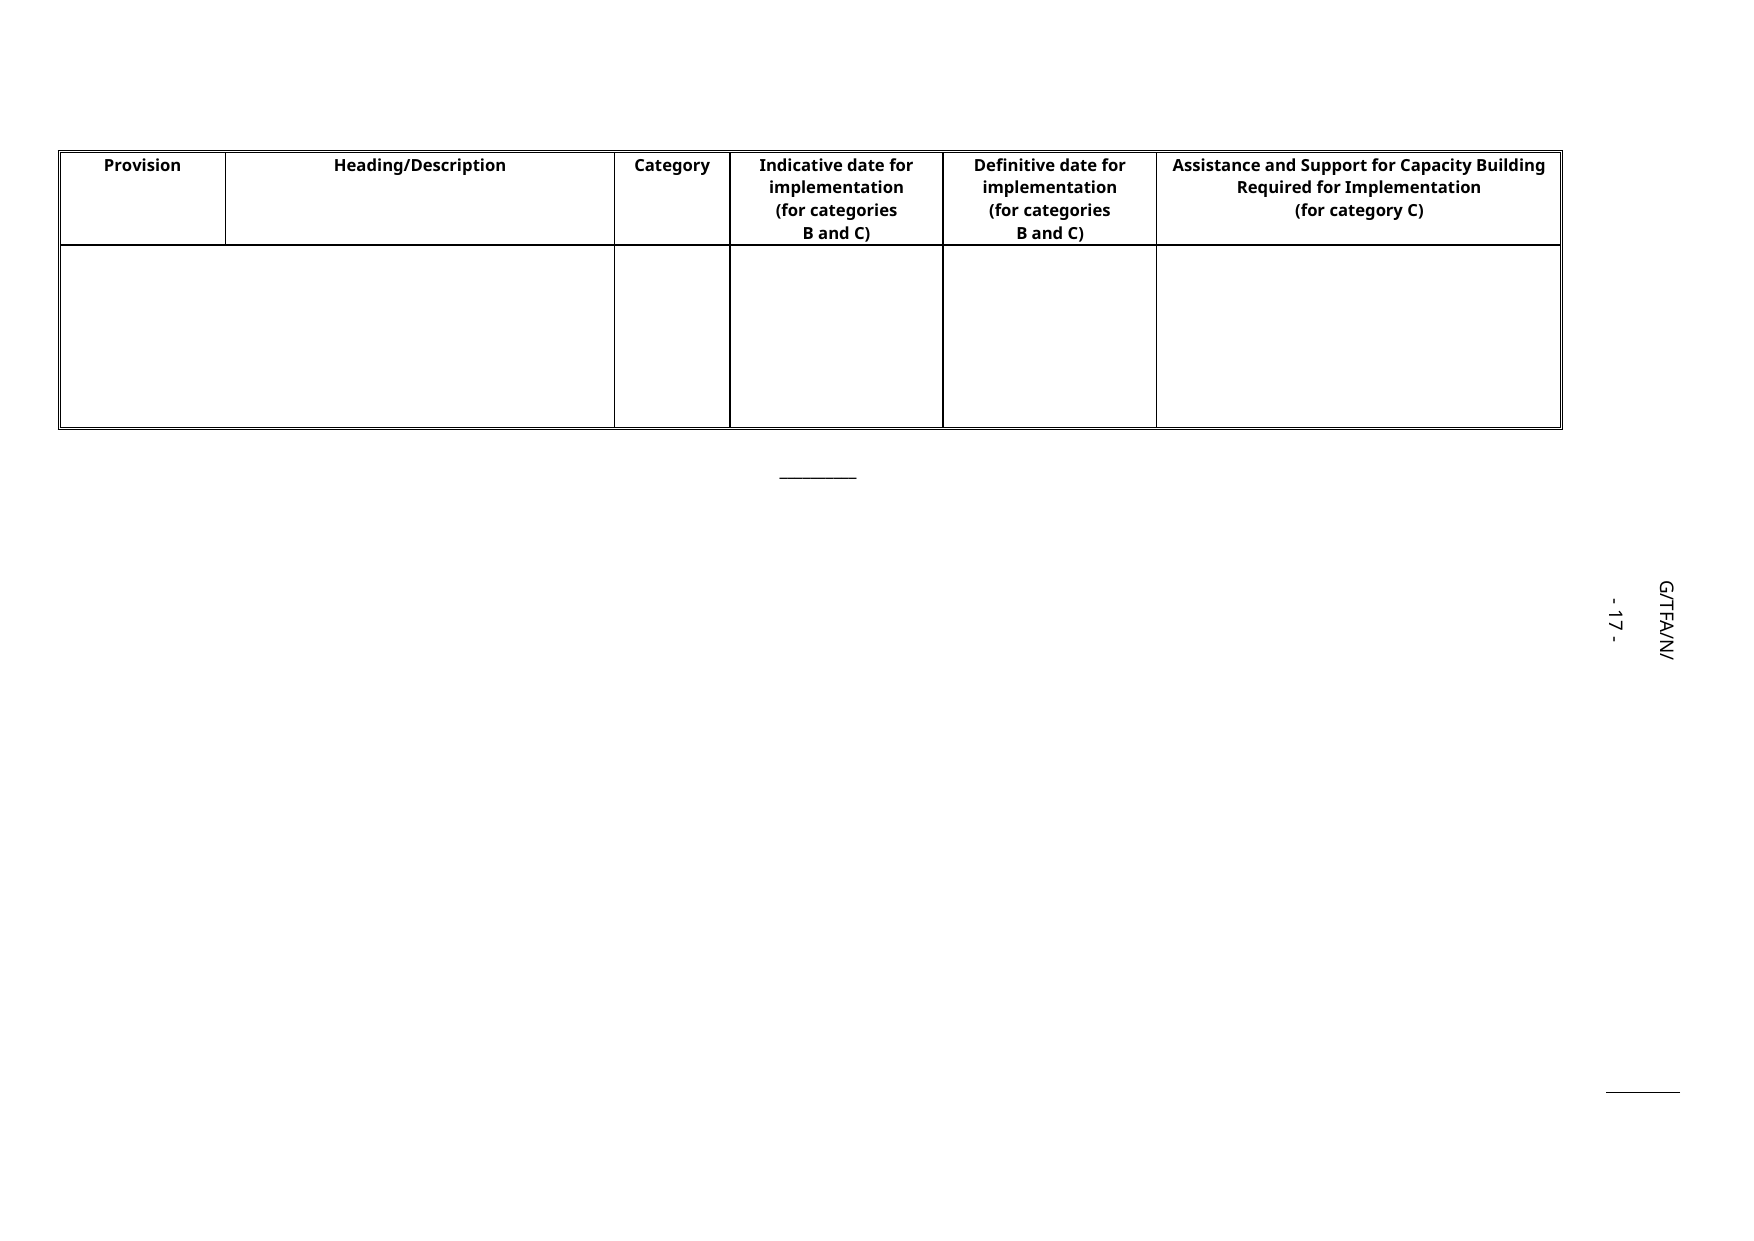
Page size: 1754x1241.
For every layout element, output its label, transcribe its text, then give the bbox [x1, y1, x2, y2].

table_cell [61, 246, 614, 427]
table_header Definitive date for implementation (for categories B and C) [944, 153, 1156, 244]
table_cell [615, 246, 729, 427]
table_header Heading/Description [226, 153, 614, 244]
table_header Indicative date for implementation (for categories B and C) [731, 153, 942, 244]
table_cell [1157, 246, 1560, 427]
table_cell [944, 246, 1156, 427]
table_header Category [615, 153, 729, 244]
text __________ [59, 456, 1577, 481]
table_cell [731, 246, 942, 427]
table_header Provision [61, 153, 225, 244]
table_header Assistance and Support for Capacity Building Required for Implementation (for category C) [1157, 153, 1560, 244]
